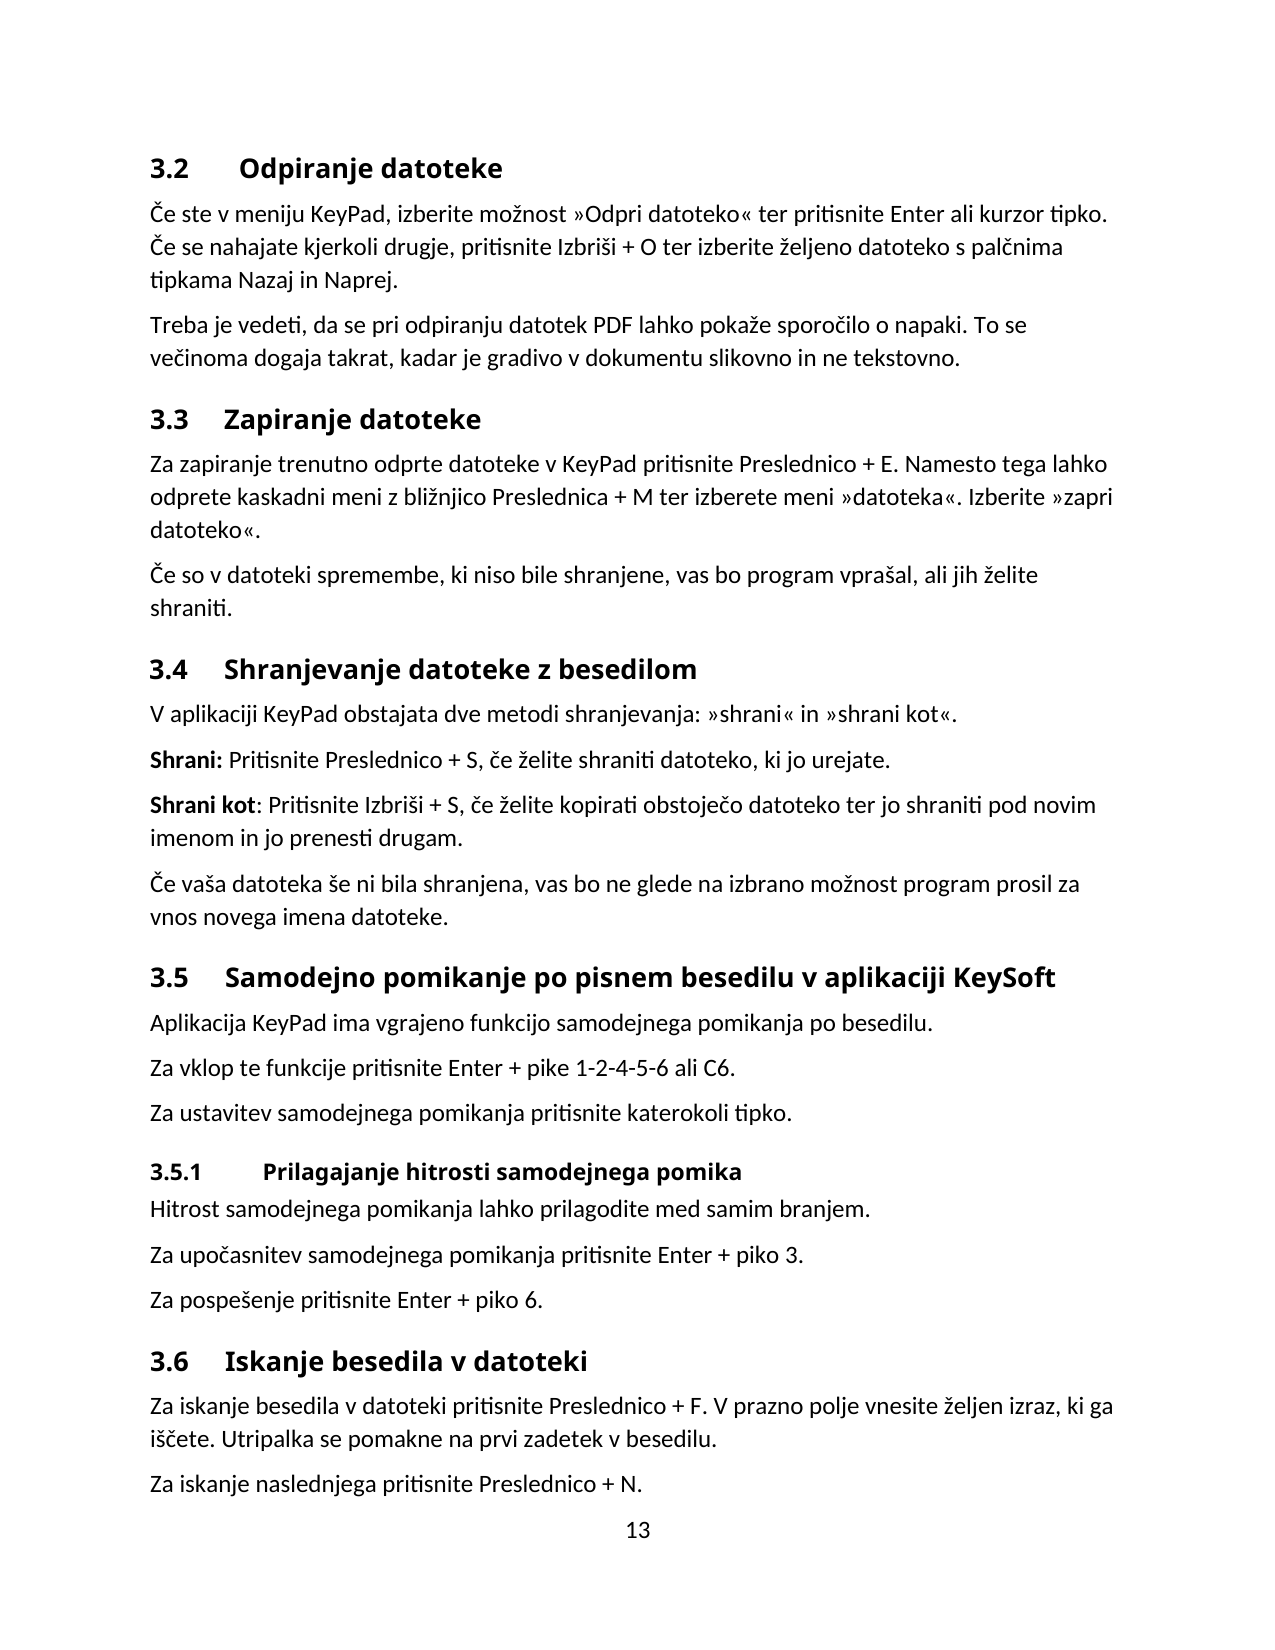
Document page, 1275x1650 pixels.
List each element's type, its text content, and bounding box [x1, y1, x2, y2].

text Za pospešenje pritisnite Enter + piko 6. [150, 1284, 1125, 1315]
text Shrani: Pritisnite Preslednico + S, če želite shraniti datoteko, ki jo urejate. [150, 744, 1125, 774]
text Če so v datoteki spremembe, ki niso bile shranjene, vas bo program vprašal, ali jih želite shraniti. [150, 559, 1125, 623]
subtitle Shranjevanje datoteke z besedilom [149, 650, 1125, 687]
text Za iskanje naslednjega pritisnite Preslednico + N. [150, 1468, 1125, 1499]
text Za iskanje besedila v datoteki pritisnite Preslednico + F. V prazno polje vnesite željen izraz, ki ga iščete. Utripalka se pomakne na prvi zadetek v besedilu. [150, 1390, 1125, 1454]
text Treba je vedeti, da se pri odpiranju datotek PDF lahko pokaže sporočilo o napaki. To se večinoma dogaja takrat, kadar je gradivo v dokumentu slikovno in ne tekstovno. [150, 309, 1125, 373]
subtitle Zapiranje datoteke [150, 400, 1125, 437]
text Če ste v meniju KeyPad, izberite možnost »Odpri datoteko« ter pritisnite Enter ali kurzor tipko. Če se nahajate kjerkoli drugje, pritisnite Izbriši + O ter izberite željeno datoteko s palčnima tipkama Nazaj in Naprej. [150, 198, 1125, 294]
text Za ustavitev samodejnega pomikanja pritisnite katerokoli tipko. [150, 1097, 1125, 1128]
text Hitrost samodejnega pomikanja lahko prilagodite med samim branjem. [150, 1193, 1125, 1224]
subtitle Odpiranje datoteke [150, 150, 1125, 187]
subtitle Iskanje besedila v datoteki [150, 1342, 1125, 1379]
text V aplikaciji KeyPad obstajata dve metodi shranjevanja: »shrani« in »shrani kot«. [150, 698, 1125, 729]
subtitle Samodejno pomikanje po pisnem besedilu v aplikaciji KeySoft [150, 958, 1125, 995]
subtitle Prilagajanje hitrosti samodejnega pomika [150, 1155, 1125, 1187]
text Če vaša datoteka še ni bila shranjena, vas bo ne glede na izbrano možnost program prosil za vnos novega imena datoteke. [150, 868, 1125, 931]
text Shrani kot: Pritisnite Izbriši + S, če želite kopirati obstoječo datoteko ter jo shraniti pod novim imenom in jo prenesti drugam. [150, 789, 1125, 853]
text Za vklop te funkcije pritisnite Enter + pike 1-2-4-5-6 ali C6. [150, 1052, 1125, 1083]
text Aplikacija KeyPad ima vgrajeno funkcijo samodejnega pomikanja po besedilu. [150, 1007, 1125, 1037]
text Za zapiranje trenutno odprte datoteke v KeyPad pritisnite Preslednico + E. Namesto tega lahko odprete kaskadni meni z bližnjico Preslednica + M ter izberete meni »datoteka«. Izberite »zapri datoteko«. [150, 448, 1125, 545]
text Za upočasnitev samodejnega pomikanja pritisnite Enter + piko 3. [150, 1239, 1125, 1269]
